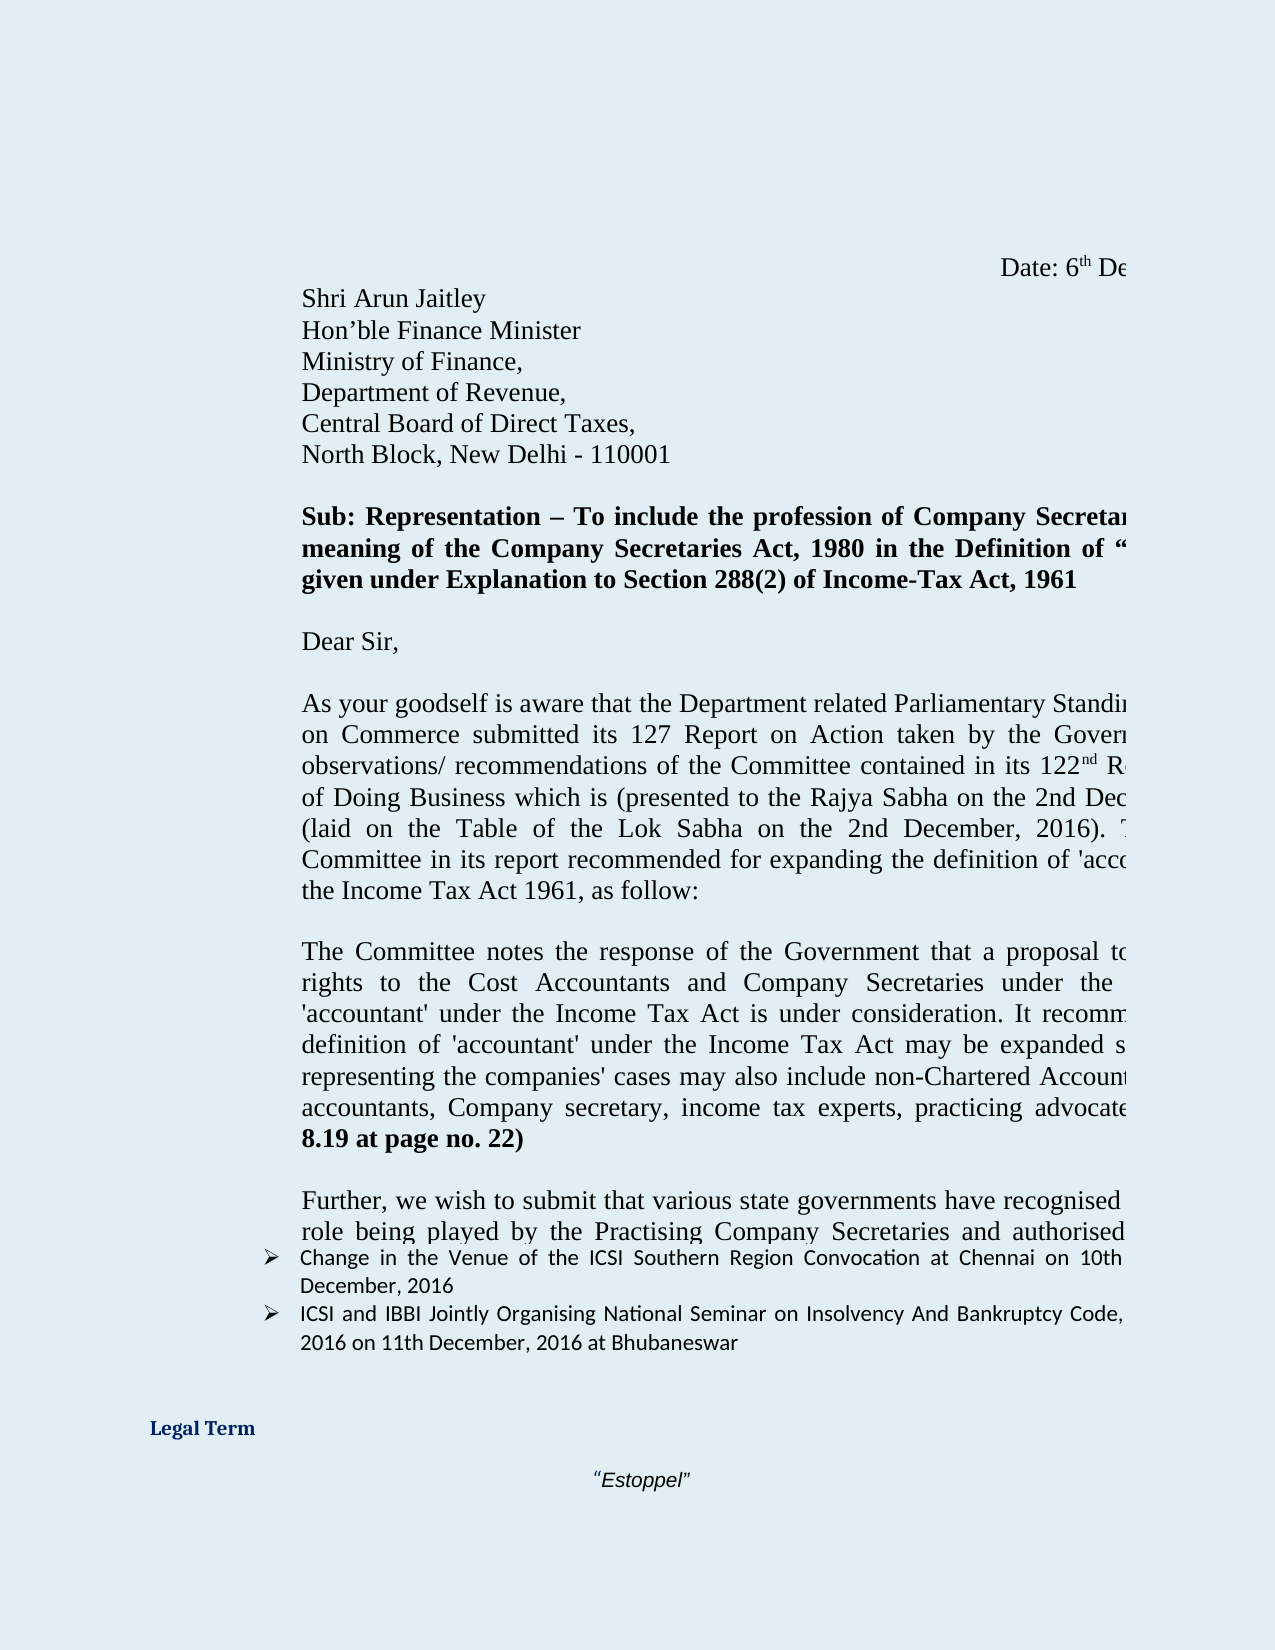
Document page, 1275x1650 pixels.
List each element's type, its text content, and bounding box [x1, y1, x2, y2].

list ICSI and IBBI Jointly Organising National Seminar on Insolvency And Bankruptcy Code, 2016 on 11th December, 2016 at Bhubaneswar [262, 1299, 1125, 1356]
text Legal Term [150, 1416, 1125, 1440]
list Change in the Venue of the ICSI Southern Region Convocation at Chennai on 10th December, 2016 [262, 1243, 1125, 1299]
text “Estoppel” [150, 1465, 1125, 1493]
